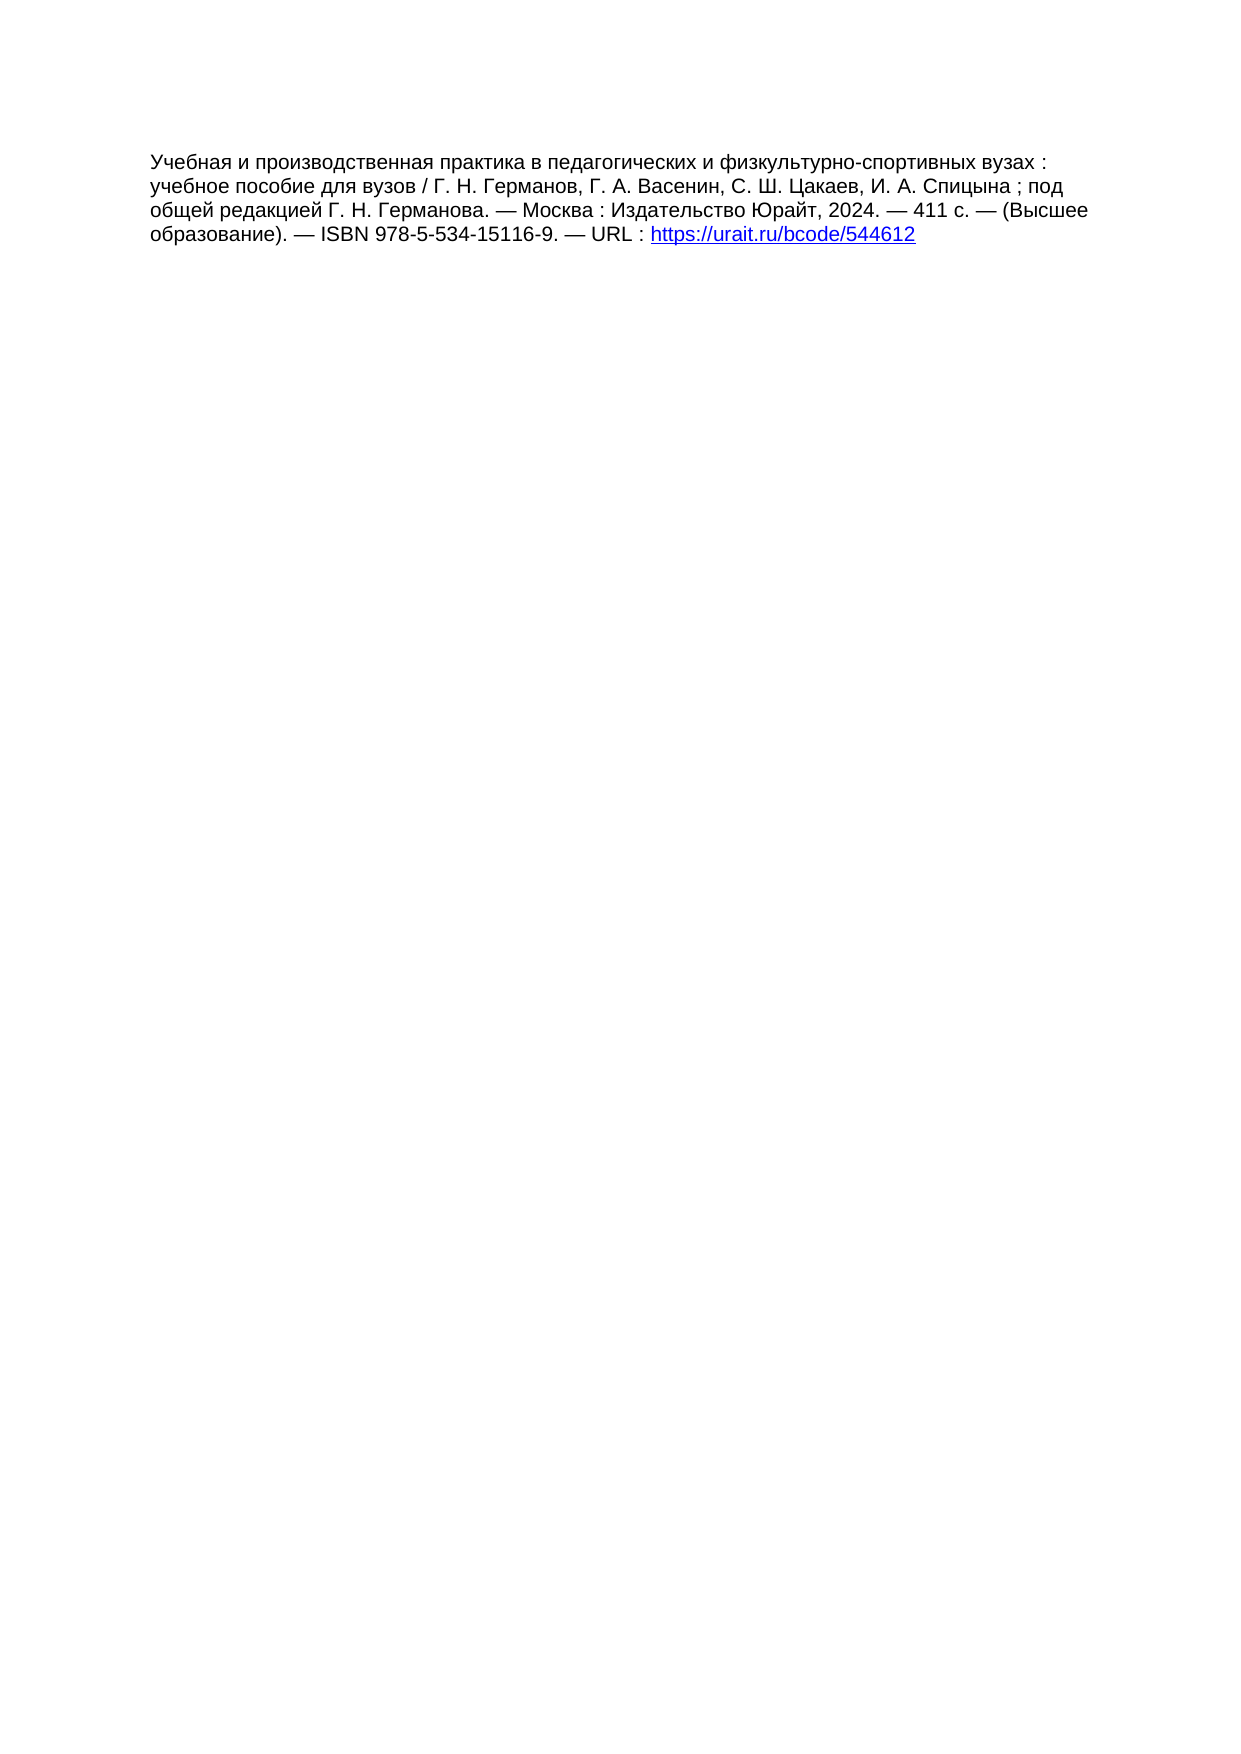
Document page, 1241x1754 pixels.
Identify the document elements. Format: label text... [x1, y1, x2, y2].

text Учебная и производственная практика в педагогических и физкультурно-спортивных вузах : учебное пособие для вузов / Г. Н. Германов, Г. А. Васенин, С. Ш. Цакаев, И. А. Спицына ; под общей редакцией Г. Н. Германова. — Москва : Издательство Юрайт, 2024. — 411 с. — (Высшее образование). — ISBN 978-5-534-15116-9. — URL : https://urait.ru/bcode/544612 [150, 150, 1090, 246]
